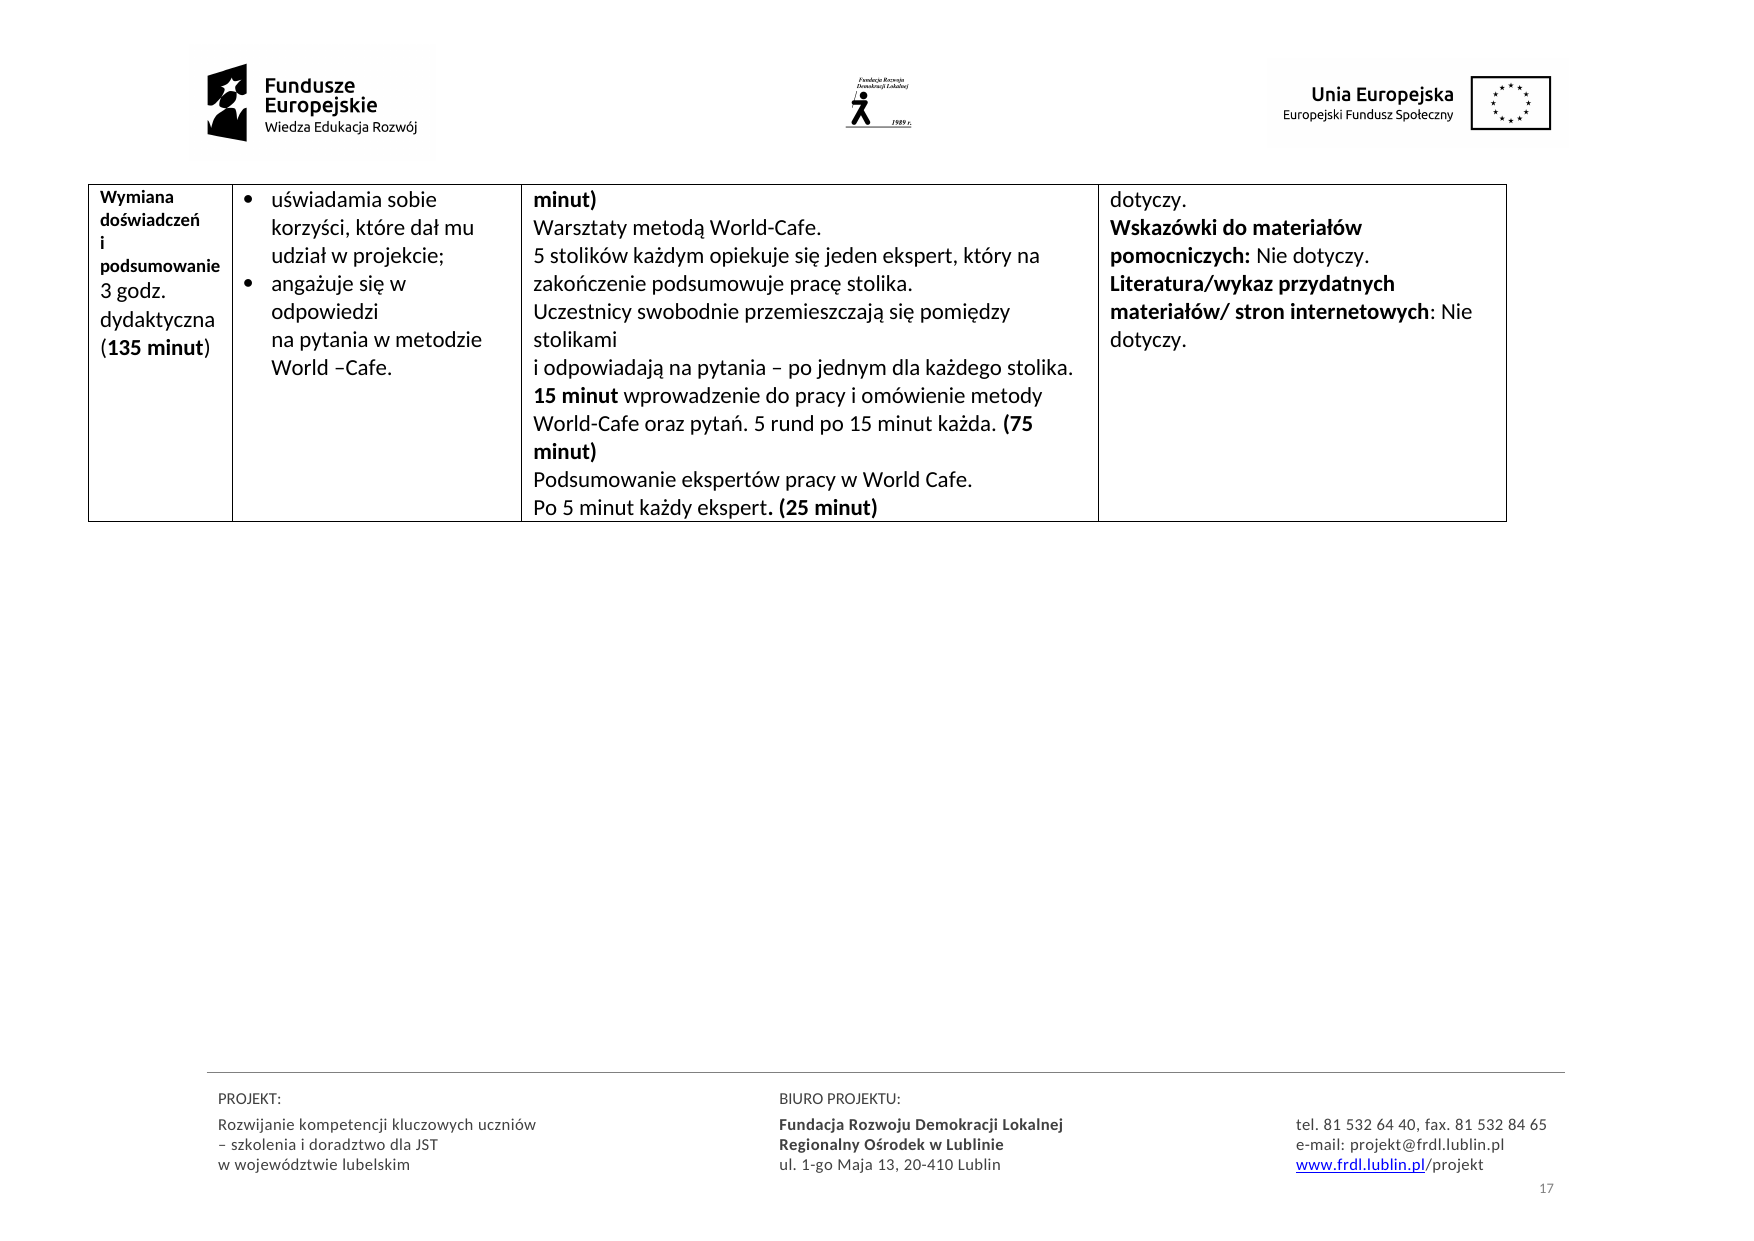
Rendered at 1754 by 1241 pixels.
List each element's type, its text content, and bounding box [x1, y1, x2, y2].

picture [1266, 58, 1569, 148]
table_cell Uczestnik: uświadamia sobie korzyści, które dał mu udział w projekcie; angażuje się w odpowiedzi na pytania w metodzie World –Cafe. [233, 185, 521, 521]
table_cell Sesja nr 11 Wymiana doświadczeń i podsumowanie 3 godz. dydaktyczna (135 minut) [89, 185, 232, 521]
picture [188, 44, 436, 161]
